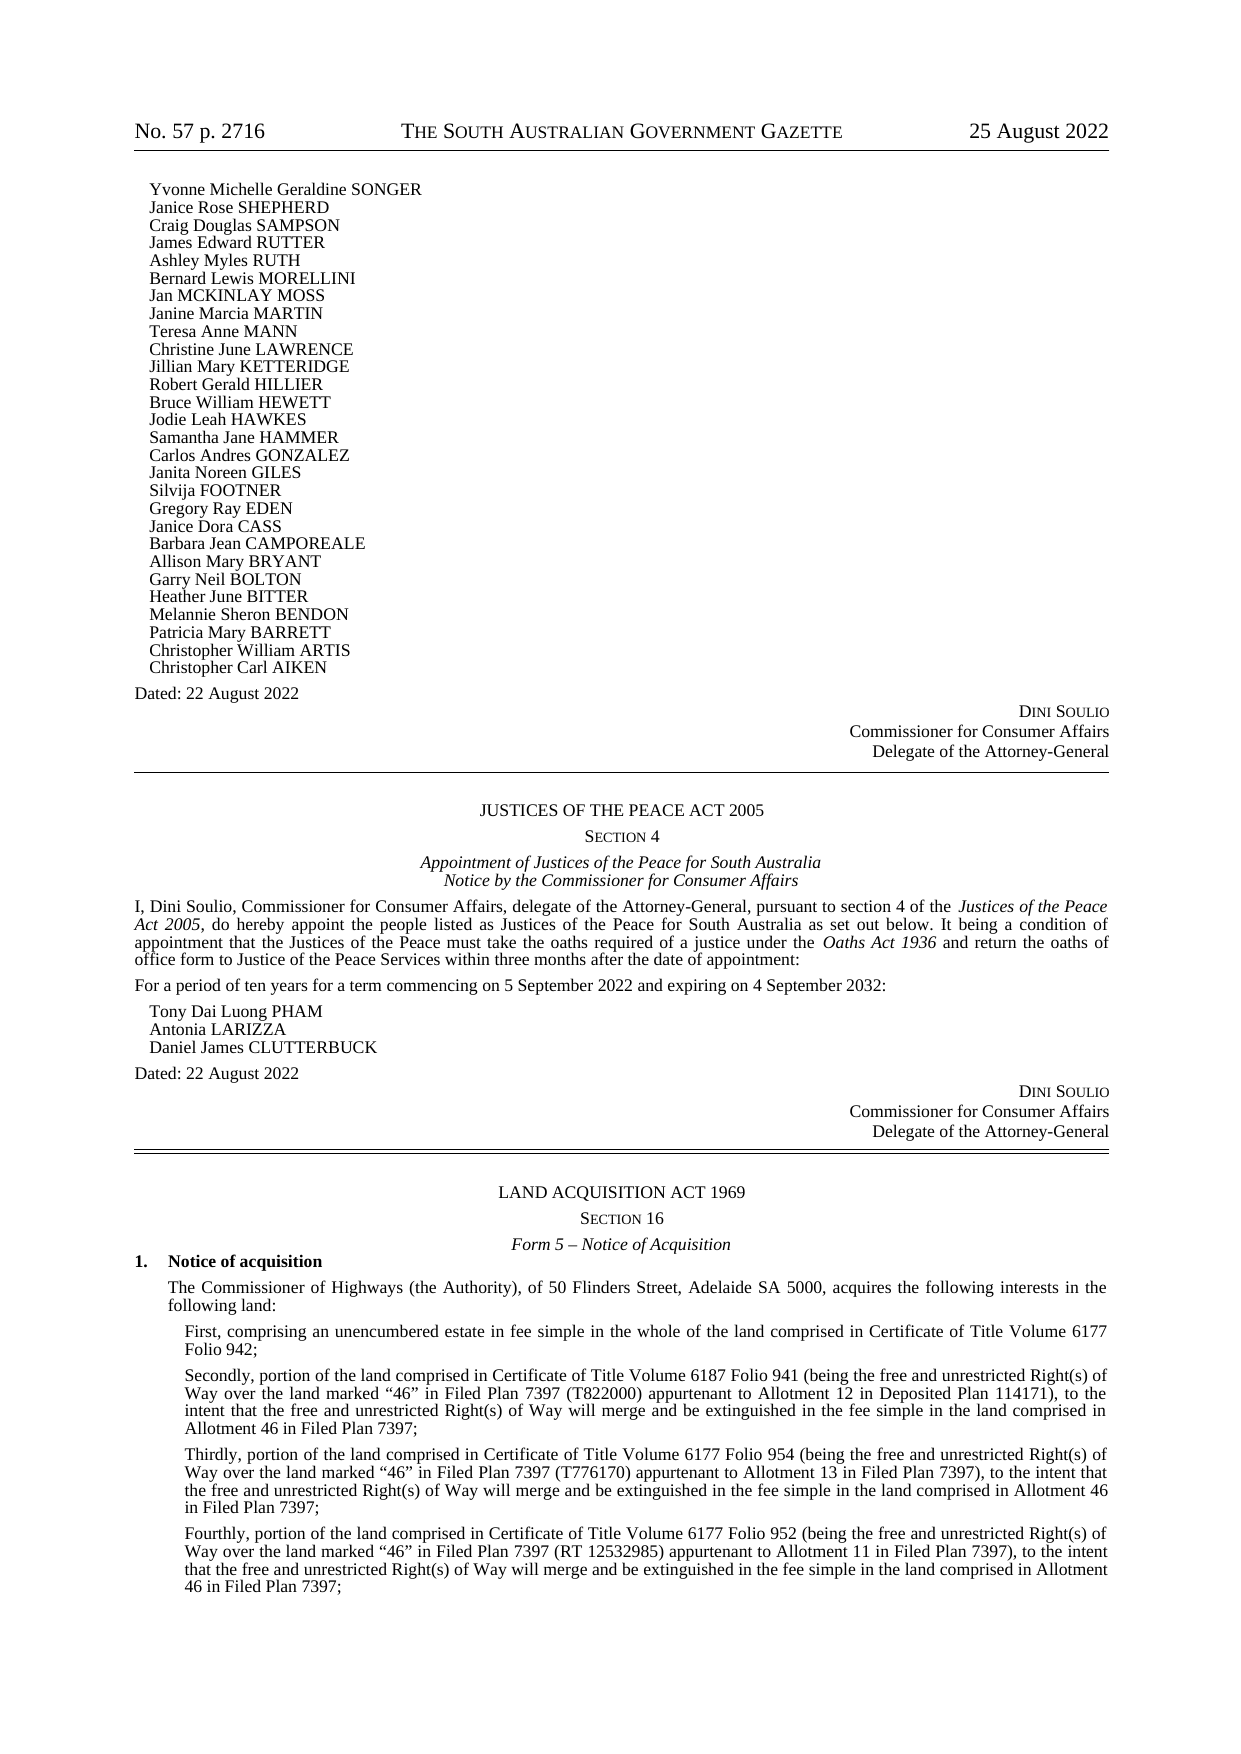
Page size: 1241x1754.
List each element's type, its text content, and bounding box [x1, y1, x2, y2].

text 1. Notice of acquisition [134, 1254, 1109, 1271]
text Christopher Carl AIKEN [149, 659, 1109, 677]
text Garry Neil BOLTON [149, 571, 1109, 589]
text James Edward RUTTER [149, 234, 1109, 252]
text Bruce William HEWETT [149, 394, 1109, 412]
text Yvonne Michelle Geraldine SONGER [149, 181, 1109, 199]
text Commissioner for Consumer Affairs [134, 721, 1109, 741]
text Teresa Anne MANN [149, 323, 1109, 341]
subtitle Land Acquisition Act 1969 [134, 1184, 1109, 1202]
text Robert Gerald HILLIER [149, 376, 1109, 394]
title Section 4 [134, 829, 1109, 846]
title Justices of the Peace Act 2005 [134, 803, 1109, 820]
title Form 5 – Notice of Acquisition [134, 1236, 1109, 1254]
title Section 16 [134, 1210, 1109, 1228]
text The Commissioner of Highways (the Authority), of 50 Flinders Street, Adelaide SA 5000, acquires the following interests in the following land: [168, 1280, 1109, 1315]
text Dated: 22 August 2022 [134, 1065, 1109, 1083]
text Melannie Sheron BENDON [149, 606, 1109, 624]
text Heather June BITTER [149, 589, 1109, 606]
text Christopher William ARTIS [149, 642, 1109, 659]
text Janita Noreen GILES [149, 465, 1109, 482]
text Thirdly, portion of the land comprised in Certificate of Title Volume 6177 Folio 954 (being the free and unrestricted Right(s) of Way over the land marked “46” in Filed Plan 7397 (T776170) appurtenant to Allotment 13 in Filed Plan 7397), to the intent that the free and unrestricted Right(s) of Way will merge and be extinguished in the fee simple in the land comprised in Allotment 46 in Filed Plan 7397; [184, 1446, 1109, 1517]
text Dini Soulio [134, 1083, 1109, 1101]
text Silvija FOOTNER [149, 482, 1109, 500]
text Janine Marcia MARTIN [149, 305, 1109, 323]
text Bernard Lewis MORELLINI [149, 270, 1109, 288]
text Janice Rose SHEPHERD [149, 199, 1109, 217]
text Jillian Mary KETTERIDGE [149, 358, 1109, 376]
text Gregory Ray EDEN [149, 500, 1109, 518]
text First, comprising an unencumbered estate in fee simple in the whole of the land comprised in Certificate of Title Volume 6177 Folio 942; [184, 1323, 1109, 1359]
text Janice Dora CASS [149, 518, 1109, 536]
text Carlos Andres GONZALEZ [149, 447, 1109, 465]
text Secondly, portion of the land comprised in Certificate of Title Volume 6187 Folio 941 (being the free and unrestricted Right(s) of Way over the land marked “46” in Filed Plan 7397 (T822000) appurtenant to Allotment 12 in Deposited Plan 114171), to the intent that the free and unrestricted Right(s) of Way will merge and be extinguished in the fee simple in the land comprised in Allotment 46 in Filed Plan 7397; [184, 1367, 1109, 1438]
text Tony Dai Luong PHAM [149, 1004, 1109, 1021]
text Daniel James CLUTTERBUCK [149, 1039, 1109, 1057]
text Dini Soulio [134, 703, 1109, 721]
text For a period of ten years for a term commencing on 5 September 2022 and expiring on 4 September 2032: [134, 978, 1109, 995]
text Commissioner for Consumer Affairs [134, 1101, 1109, 1121]
title Notice by the Commissioner for Consumer Affairs [134, 872, 1109, 890]
text Allison Mary BRYANT [149, 553, 1109, 571]
text Ashley Myles RUTH [149, 252, 1109, 270]
text Patricia Mary BARRETT [149, 624, 1109, 642]
text Craig Douglas SAMPSON [149, 217, 1109, 234]
text Samantha Jane HAMMER [149, 429, 1109, 447]
title Appointment of Justices of the Peace for South Australia [134, 855, 1109, 872]
text I, Dini Soulio, Commissioner for Consumer Affairs, delegate of the Attorney-General, pursuant to section 4 of the Justices of the Peace Act 2005, do hereby appoint the people listed as Justices of the Peace for South Australia as set out below. It being a condition of appointment that the Justices of the Peace must take the oaths required of a justice under the Oaths Act 1936 and return the oaths of office form to Justice of the Peace Services within three months after the date of appointment: [134, 898, 1109, 969]
text Barbara Jean CAMPOREALE [149, 536, 1109, 553]
text Christine June LAWRENCE [149, 341, 1109, 358]
text Delegate of the Attorney-General [134, 1121, 1109, 1141]
text Delegate of the Attorney-General [134, 741, 1109, 762]
text Jodie Leah HAWKES [149, 412, 1109, 429]
text Jan MCKINLAY MOSS [149, 288, 1109, 305]
text Fourthly, portion of the land comprised in Certificate of Title Volume 6177 Folio 952 (being the free and unrestricted Right(s) of Way over the land marked “46” in Filed Plan 7397 (RT 12532985) appurtenant to Allotment 11 in Filed Plan 7397), to the intent that the free and unrestricted Right(s) of Way will merge and be extinguished in the fee simple in the land comprised in Allotment 46 in Filed Plan 7397; [184, 1526, 1109, 1596]
text Dated: 22 August 2022 [134, 686, 1109, 703]
text Antonia LARIZZA [149, 1021, 1109, 1039]
